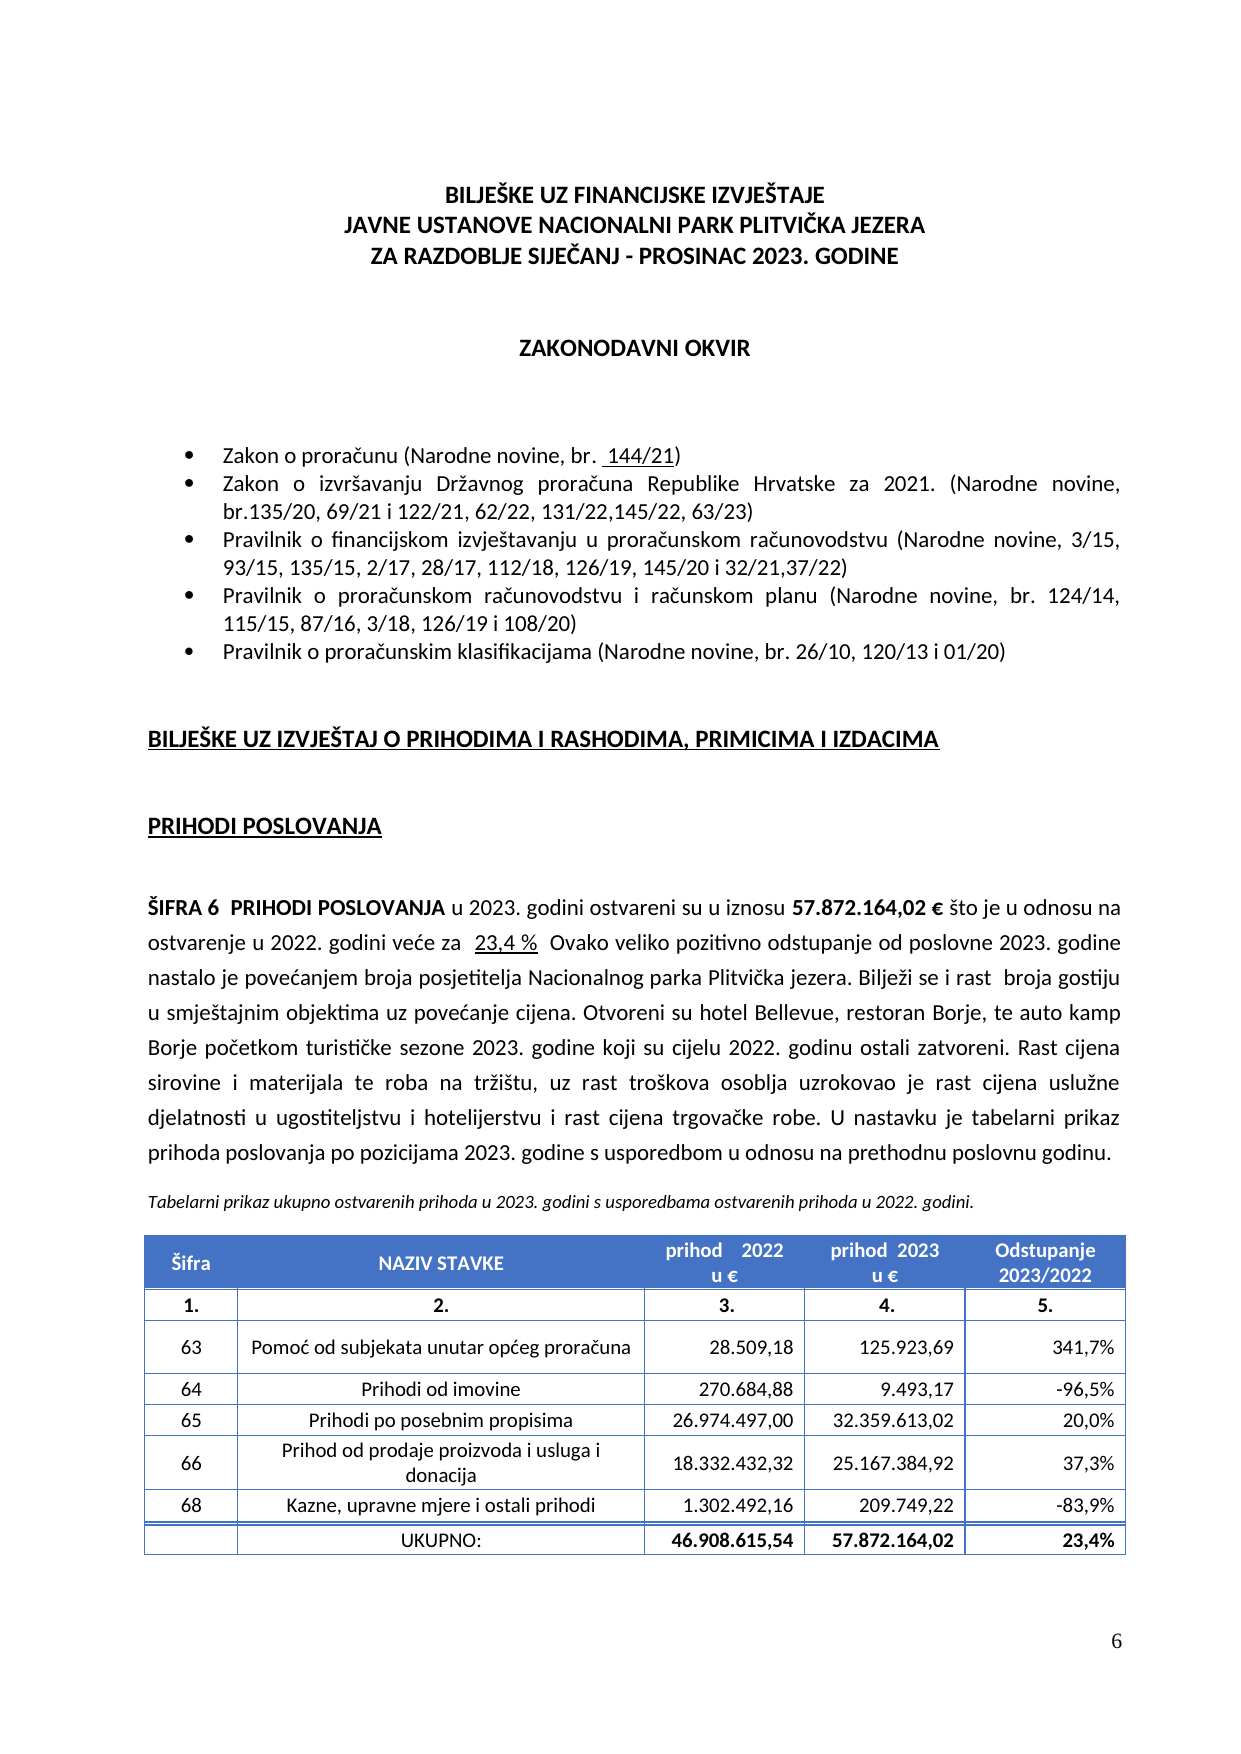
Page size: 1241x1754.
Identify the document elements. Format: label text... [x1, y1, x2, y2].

table_cell 1. [145, 1290, 237, 1320]
table_cell 2. [238, 1290, 644, 1320]
text BILJEŠKE UZ FINANCIJSKE IZVJEŠTAJE [148, 179, 1122, 210]
table_cell Prihodi po posebnim propisima [238, 1405, 644, 1435]
list Zakon o izvršavanju Državnog proračuna Republike Hrvatske za 2021. (Narodne novine, br.135/20, 69/21 i 122/21, 62/22, 131/22,145/22, 63/23) [185, 469, 1122, 525]
table_header NAZIV STAVKE [238, 1236, 644, 1288]
text Tabelarni prikaz ukupno ostvarenih prihoda u 2023. godini s usporedbama ostvarenih prihoda u 2022. godini. [148, 1190, 1122, 1213]
list Pravilnik o proračunskim klasifikacijama (Narodne novine, br. 26/10, 120/13 i 01/20) [185, 637, 1122, 666]
list Pravilnik o proračunskom računovodstvu i računskom planu (Narodne novine, br. 124/14, 115/15, 87/16, 3/18, 126/19 i 108/20) [185, 581, 1122, 637]
table_cell 57.872.164,02 [805, 1526, 964, 1554]
table_cell -83,9% [966, 1490, 1125, 1521]
text ŠIFRA 6 PRIHODI POSLOVANJA u 2023. godini ostvareni su u iznosu 57.872.164,02 € što je u odnosu na ostvarenje u 2022. godini veće za 23,4 % Ovako veliko pozitivno odstupanje od poslovne 2023. godine nastalo je povećanjem broja posjetitelja Nacionalnog parka Plitvička jezera. Bilježi se i rast broja gostiju u smještajnim objektima uz povećanje cijena. Otvoreni su hotel Bellevue, restoran Borje, te auto kamp Borje početkom turističke sezone 2023. godine koji su cijelu 2022. godinu ostali zatvoreni. Rast cijena sirovine i materijala te roba na tržištu, uz rast troškova osoblja uzrokovao je rast cijena uslužne djelatnosti u ugostiteljstvu i hotelijerstvu i rast cijena trgovačke robe. U nastavku je tabelarni prikaz prihoda poslovanja po pozicijama 2023. godine s usporedbom u odnosu na prethodnu poslovnu godinu. [148, 893, 1122, 1166]
text BILJEŠKE UZ IZVJEŠTAJ O PRIHODIMA I RASHODIMA, PRIMICIMA I IZDACIMA [148, 723, 1122, 753]
table_header prihod 2023 u € [805, 1236, 964, 1288]
table_cell Kazne, upravne mjere i ostali prihodi [238, 1490, 644, 1521]
table_cell 4. [805, 1290, 964, 1320]
table_cell 9.493,17 [805, 1374, 964, 1404]
table_cell 23,4% [966, 1526, 1125, 1554]
table_cell 209.749,22 [805, 1490, 964, 1521]
table_header Odstupanje 2023/2022 [966, 1236, 1125, 1288]
table_cell Pomoć od subjekata unutar općeg proračuna [238, 1321, 644, 1373]
table_cell Prihod od prodaje proizvoda i usluga i donacija [238, 1436, 644, 1488]
table_cell 125.923,69 [805, 1321, 964, 1373]
table_cell 65 [145, 1405, 237, 1435]
table_cell 20,0% [966, 1405, 1125, 1435]
table_cell 5. [966, 1290, 1125, 1320]
table_cell 28.509,18 [645, 1321, 804, 1373]
table_cell UKUPNO: [238, 1526, 644, 1554]
table_cell 26.974.497,00 [645, 1405, 804, 1435]
table_cell 270.684,88 [645, 1374, 804, 1404]
table_cell 63 [145, 1321, 237, 1373]
table_cell 66 [145, 1436, 237, 1488]
table_cell 18.332.432,32 [645, 1436, 804, 1488]
text JAVNE USTANOVE NACIONALNI PARK PLITVIČKA JEZERA [148, 210, 1122, 240]
table_cell 1.302.492,16 [645, 1490, 804, 1521]
table_cell -96,5% [966, 1374, 1125, 1404]
table_cell 341,7% [966, 1321, 1125, 1373]
list Pravilnik o financijskom izvještavanju u proračunskom računovodstvu (Narodne novine, 3/15, 93/15, 135/15, 2/17, 28/17, 112/18, 126/19, 145/20 i 32/21,37/22) [185, 525, 1122, 581]
table_cell 64 [145, 1374, 237, 1404]
table_cell 37,3% [966, 1436, 1125, 1488]
text ZAKONODAVNI OKVIR [148, 332, 1122, 362]
table_cell 3. [645, 1290, 804, 1320]
table_cell [145, 1526, 237, 1554]
list Zakon o proračunu (Narodne novine, br. 144/21) [185, 441, 1122, 469]
table_cell 32.359.613,02 [805, 1405, 964, 1435]
table_cell 25.167.384,92 [805, 1436, 964, 1488]
table_header Šifra [145, 1236, 237, 1288]
table_cell 68 [145, 1490, 237, 1521]
table_cell 46.908.615,54 [645, 1526, 804, 1554]
table_cell Prihodi od imovine [238, 1374, 644, 1404]
text PRIHODI POSLOVANJA [148, 811, 1122, 841]
table_header prihod 2022 u € [645, 1236, 804, 1288]
text ZA RAZDOBLJE SIJEČANJ - PROSINAC 2023. GODINE [148, 240, 1122, 271]
